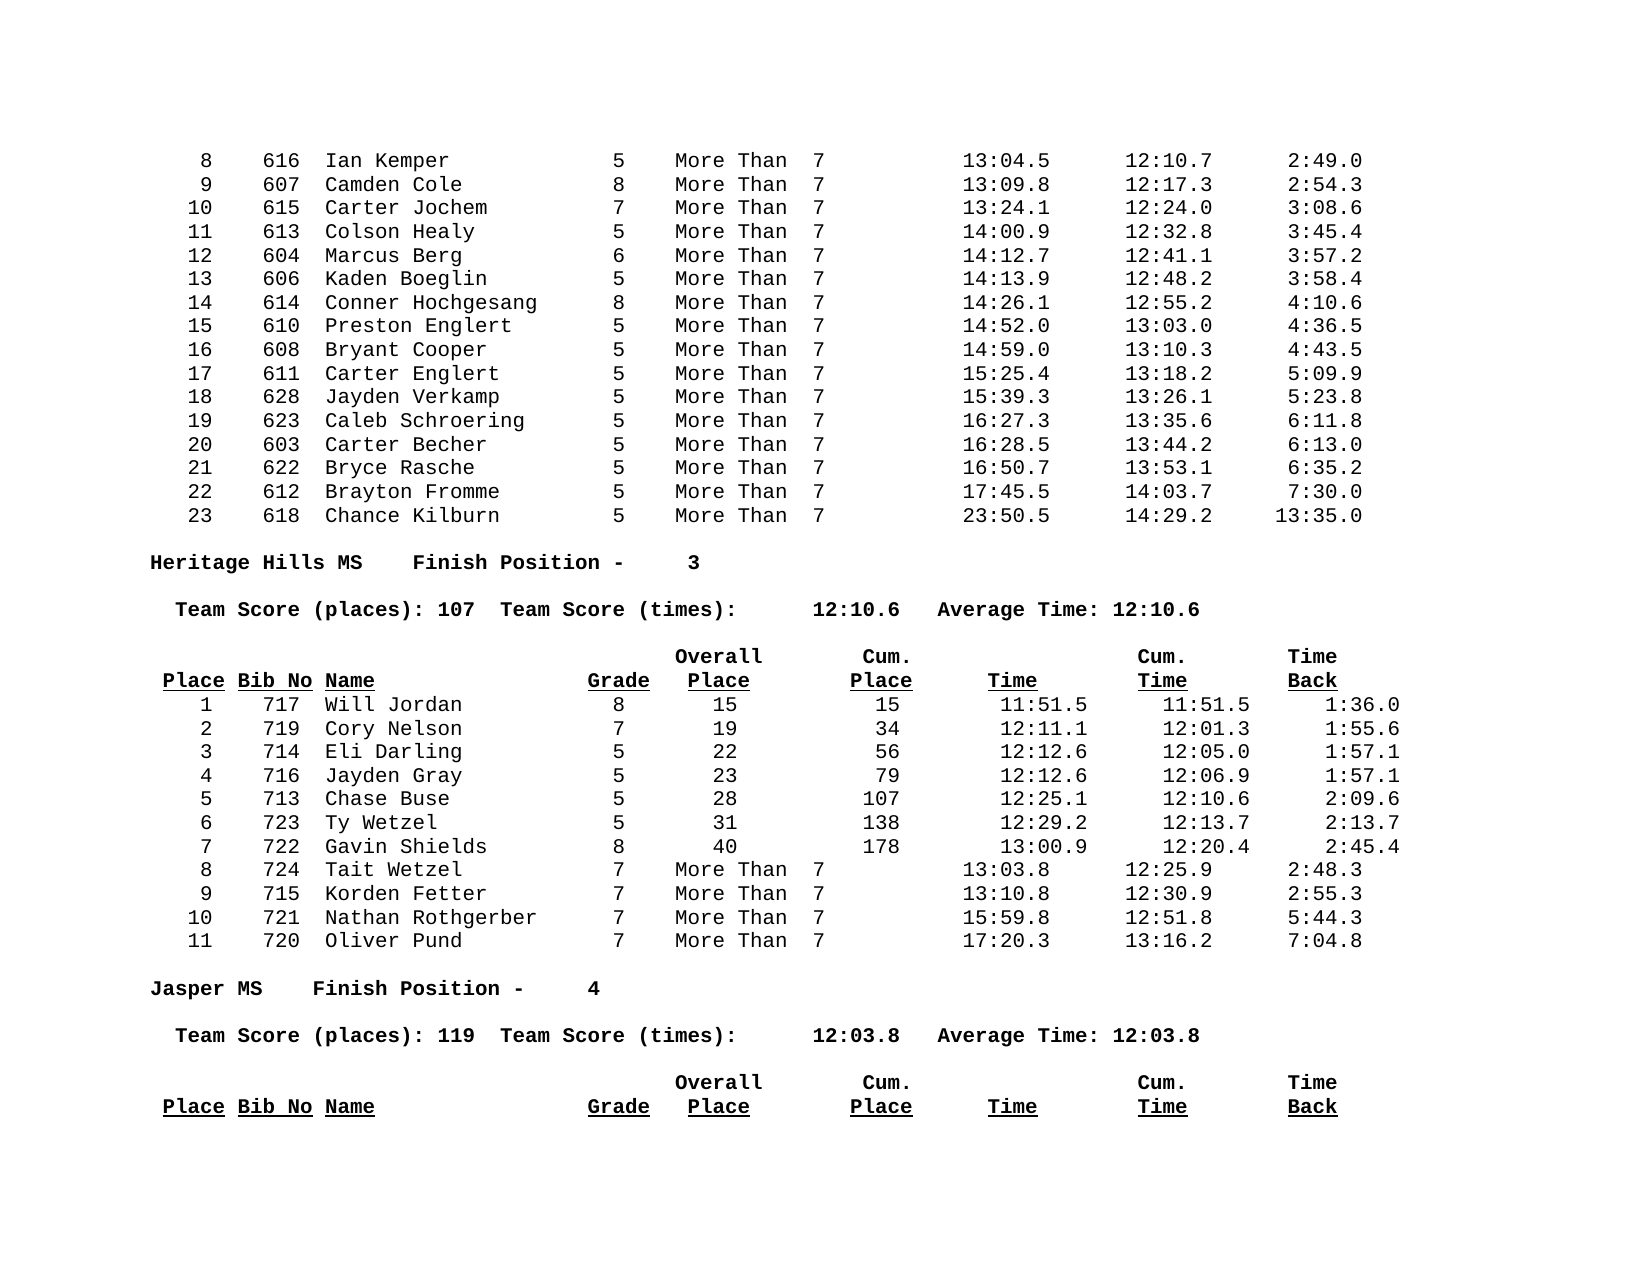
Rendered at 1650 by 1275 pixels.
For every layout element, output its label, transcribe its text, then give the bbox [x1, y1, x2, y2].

text 3 714 Eli Darling 5 22 56 12:12.6 12:05.0 1:57.1 [150, 741, 1500, 765]
text 8 616 Ian Kemper 5 More Than 7 13:04.5 12:10.7 2:49.0 [150, 150, 1500, 174]
text 11 720 Oliver Pund 7 More Than 7 17:20.3 13:16.2 7:04.8 [150, 930, 1500, 954]
text 11 613 Colson Healy 5 More Than 7 14:00.9 12:32.8 3:45.4 [150, 221, 1500, 244]
text 16 608 Bryant Cooper 5 More Than 7 14:59.0 13:10.3 4:43.5 [150, 339, 1500, 363]
text 8 724 Tait Wetzel 7 More Than 7 13:03.8 12:25.9 2:48.3 [150, 859, 1500, 883]
text 20 603 Carter Becher 5 More Than 7 16:28.5 13:44.2 6:13.0 [150, 434, 1500, 457]
text 12 604 Marcus Berg 6 More Than 7 14:12.7 12:41.1 3:57.2 [150, 244, 1500, 268]
text 9 715 Korden Fetter 7 More Than 7 13:10.8 12:30.9 2:55.3 [150, 883, 1500, 907]
text 21 622 Bryce Rasche 5 More Than 7 16:50.7 13:53.1 6:35.2 [150, 457, 1500, 481]
text 13 606 Kaden Boeglin 5 More Than 7 14:13.9 12:48.2 3:58.4 [150, 268, 1500, 292]
text 10 615 Carter Jochem 7 More Than 7 13:24.1 12:24.0 3:08.6 [150, 197, 1500, 221]
text Place Bib No Name Grade Place Place Time Time Back [150, 670, 1500, 694]
text 1 717 Will Jordan 8 15 15 11:51.5 11:51.5 1:36.0 [150, 694, 1500, 717]
text 5 713 Chase Buse 5 28 107 12:25.1 12:10.6 2:09.6 [150, 788, 1500, 812]
text 7 722 Gavin Shields 8 40 178 13:00.9 12:20.4 2:45.4 [150, 836, 1500, 859]
text 2 719 Cory Nelson 7 19 34 12:11.1 12:01.3 1:55.6 [150, 717, 1500, 741]
text 23 618 Chance Kilburn 5 More Than 7 23:50.5 14:29.2 13:35.0 [150, 505, 1500, 528]
text Overall Cum. Cum. Time [150, 647, 1500, 670]
text Jasper MS Finish Position - 4 [150, 978, 1500, 1001]
text 10 721 Nathan Rothgerber 7 More Than 7 15:59.8 12:51.8 5:44.3 [150, 907, 1500, 930]
text 9 607 Camden Cole 8 More Than 7 13:09.8 12:17.3 2:54.3 [150, 174, 1500, 197]
text 17 611 Carter Englert 5 More Than 7 15:25.4 13:18.2 5:09.9 [150, 363, 1500, 386]
text 18 628 Jayden Verkamp 5 More Than 7 15:39.3 13:26.1 5:23.8 [150, 386, 1500, 410]
text Overall Cum. Cum. Time [150, 1072, 1500, 1096]
text 19 623 Caleb Schroering 5 More Than 7 16:27.3 13:35.6 6:11.8 [150, 410, 1500, 434]
text 22 612 Brayton Fromme 5 More Than 7 17:45.5 14:03.7 7:30.0 [150, 481, 1500, 505]
text Place Bib No Name Grade Place Place Time Time Back [150, 1096, 1500, 1119]
text Team Score (places): 107 Team Score (times): 12:10.6 Average Time: 12:10.6 [150, 599, 1500, 623]
text Heritage Hills MS Finish Position - 3 [150, 552, 1500, 576]
text 6 723 Ty Wetzel 5 31 138 12:29.2 12:13.7 2:13.7 [150, 812, 1500, 836]
text 4 716 Jayden Gray 5 23 79 12:12.6 12:06.9 1:57.1 [150, 765, 1500, 788]
text 15 610 Preston Englert 5 More Than 7 14:52.0 13:03.0 4:36.5 [150, 316, 1500, 339]
text Team Score (places): 119 Team Score (times): 12:03.8 Average Time: 12:03.8 [150, 1025, 1500, 1048]
text 14 614 Conner Hochgesang 8 More Than 7 14:26.1 12:55.2 4:10.6 [150, 292, 1500, 316]
